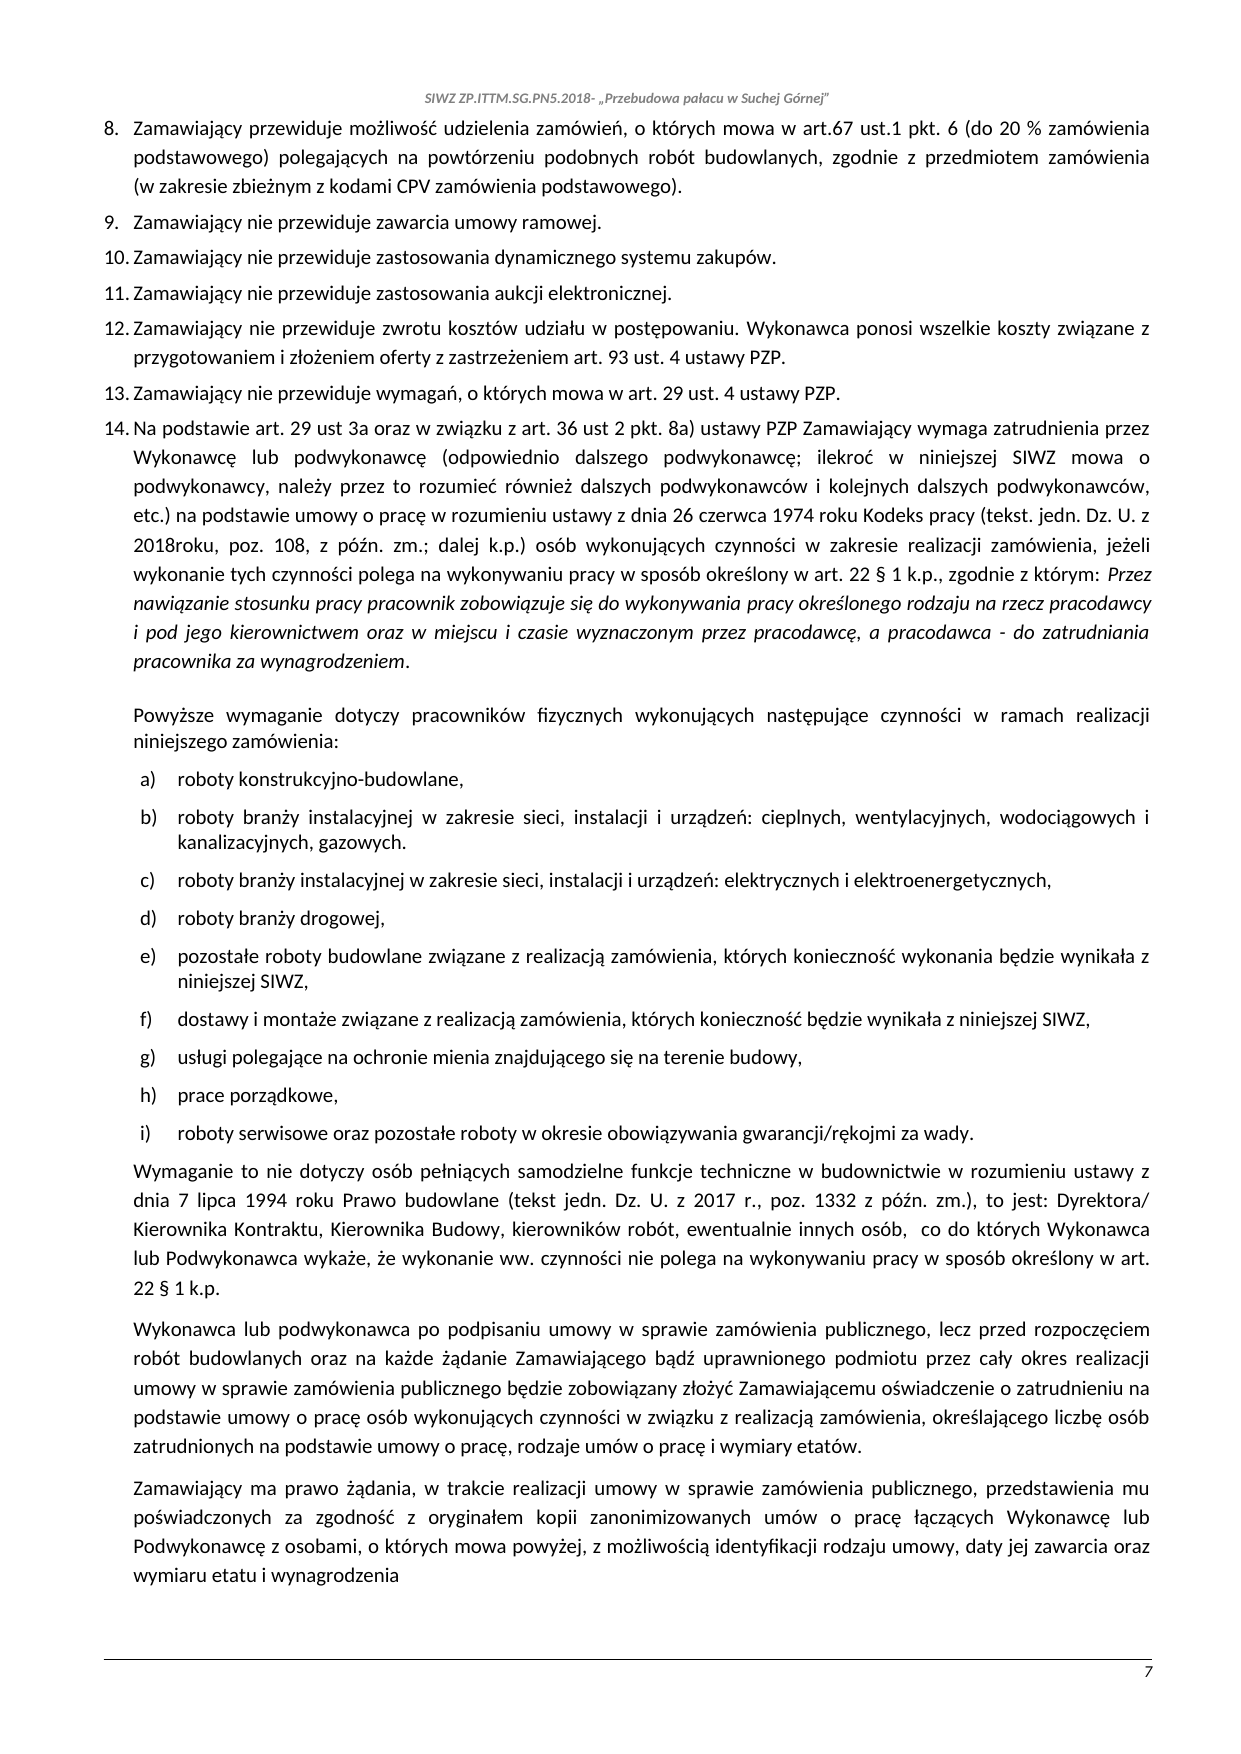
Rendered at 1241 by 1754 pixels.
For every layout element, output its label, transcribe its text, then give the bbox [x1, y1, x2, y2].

list Zamawiający nie przewiduje zastosowania dynamicznego systemu zakupów. [103, 244, 1152, 270]
text Wymaganie to nie dotyczy osób pełniących samodzielne funkcje techniczne w budownictwie w rozumieniu ustawy z dnia 7 lipca 1994 roku Prawo budowlane (tekst jedn. Dz. U. z 2017 r., poz. 1332 z późn. zm.), to jest: Dyrektora/ Kierownika Kontraktu, Kierownika Budowy, kierowników robót, ewentualnie innych osób, co do których Wykonawca lub Podwykonawca wykaże, że wykonanie ww. czynności nie polega na wykonywaniu pracy w sposób określony w art. 22 § 1 k.p. [133, 1158, 1152, 1300]
list usługi polegające na ochronie mienia znajdującego się na terenie budowy, [140, 1044, 1152, 1070]
list pozostałe roboty budowlane związane z realizacją zamówienia, których konieczność wykonania będzie wynikała z niniejszej SIWZ, [140, 943, 1152, 994]
list roboty serwisowe oraz pozostałe roboty w okresie obowiązywania gwarancji/rękojmi za wady. [140, 1120, 1152, 1146]
list Zamawiający nie przewiduje zwrotu kosztów udziału w postępowaniu. Wykonawca ponosi wszelkie koszty związane z przygotowaniem i złożeniem oferty z zastrzeżeniem art. 93 ust. 4 ustawy PZP. [103, 315, 1152, 370]
list prace porządkowe, [140, 1082, 1152, 1108]
list roboty branży drogowej, [140, 905, 1152, 931]
list roboty konstrukcyjno-budowlane, [140, 766, 1152, 791]
text Wykonawca lub podwykonawca po podpisaniu umowy w sprawie zamówienia publicznego, lecz przed rozpoczęciem robót budowlanych oraz na każde żądanie Zamawiającego bądź uprawnionego podmiotu przez cały okres realizacji umowy w sprawie zamówienia publicznego będzie zobowiązany złożyć Zamawiającemu oświadczenie o zatrudnieniu na podstawie umowy o pracę osób wykonujących czynności w związku z realizacją zamówienia, określającego liczbę osób zatrudnionych na podstawie umowy o pracę, rodzaje umów o pracę i wymiary etatów. [133, 1316, 1152, 1458]
list Zamawiający nie przewiduje zawarcia umowy ramowej. [103, 209, 1152, 234]
list Na podstawie art. 29 ust 3a oraz w związku z art. 36 ust 2 pkt. 8a) ustawy PZP Zamawiający wymaga zatrudnienia przez Wykonawcę lub podwykonawcę (odpowiednio dalszego podwykonawcę; ilekroć w niniejszej SIWZ mowa o podwykonawcy, należy przez to rozumieć również dalszych podwykonawców i kolejnych dalszych podwykonawców, etc.) na podstawie umowy o pracę w rozumieniu ustawy z dnia 26 czerwca 1974 roku Kodeks pracy (tekst. jedn. Dz. U. z 2018roku, poz. 108, z późn. zm.; dalej k.p.) osób wykonujących czynności w zakresie realizacji zamówienia, jeżeli wykonanie tych czynności polega na wykonywaniu pracy w sposób określony w art. 22 § 1 k.p., zgodnie z którym: Przez nawiązanie stosunku pracy pracownik zobowiązuje się do wykonywania pracy określonego rodzaju na rzecz pracodawcy i pod jego kierownictwem oraz w miejscu i czasie wyznaczonym przez pracodawcę, a pracodawca - do zatrudniania pracownika za wynagrodzeniem. [103, 415, 1152, 674]
text Powyższe wymaganie dotyczy pracowników fizycznych wykonujących następujące czynności w ramach realizacji niniejszego zamówienia: [133, 703, 1152, 753]
list roboty branży instalacyjnej w zakresie sieci, instalacji i urządzeń: cieplnych, wentylacyjnych, wodociągowych i kanalizacyjnych, gazowych. [140, 804, 1152, 855]
list Zamawiający nie przewiduje zastosowania aukcji elektronicznej. [103, 280, 1152, 305]
text Zamawiający ma prawo żądania, w trakcie realizacji umowy w sprawie zamówienia publicznego, przedstawienia mu poświadczonych za zgodność z oryginałem kopii zanonimizowanych umów o pracę łączących Wykonawcę lub Podwykonawcę z osobami, o których mowa powyżej, z możliwością identyfikacji rodzaju umowy, daty jej zawarcia oraz wymiaru etatu i wynagrodzenia [133, 1475, 1152, 1588]
list Zamawiający przewiduje możliwość udzielenia zamówień, o których mowa w art.67 ust.1 pkt. 6 (do 20 % zamówienia podstawowego) polegających na powtórzeniu podobnych robót budowlanych, zgodnie z przedmiotem zamówienia (w zakresie zbieżnym z kodami CPV zamówienia podstawowego). [103, 115, 1152, 199]
list roboty branży instalacyjnej w zakresie sieci, instalacji i urządzeń: elektrycznych i elektroenergetycznych, [140, 867, 1152, 893]
list Zamawiający nie przewiduje wymagań, o których mowa w art. 29 ust. 4 ustawy PZP. [103, 380, 1152, 405]
list dostawy i montaże związane z realizacją zamówienia, których konieczność będzie wynikała z niniejszej SIWZ, [140, 1006, 1152, 1032]
